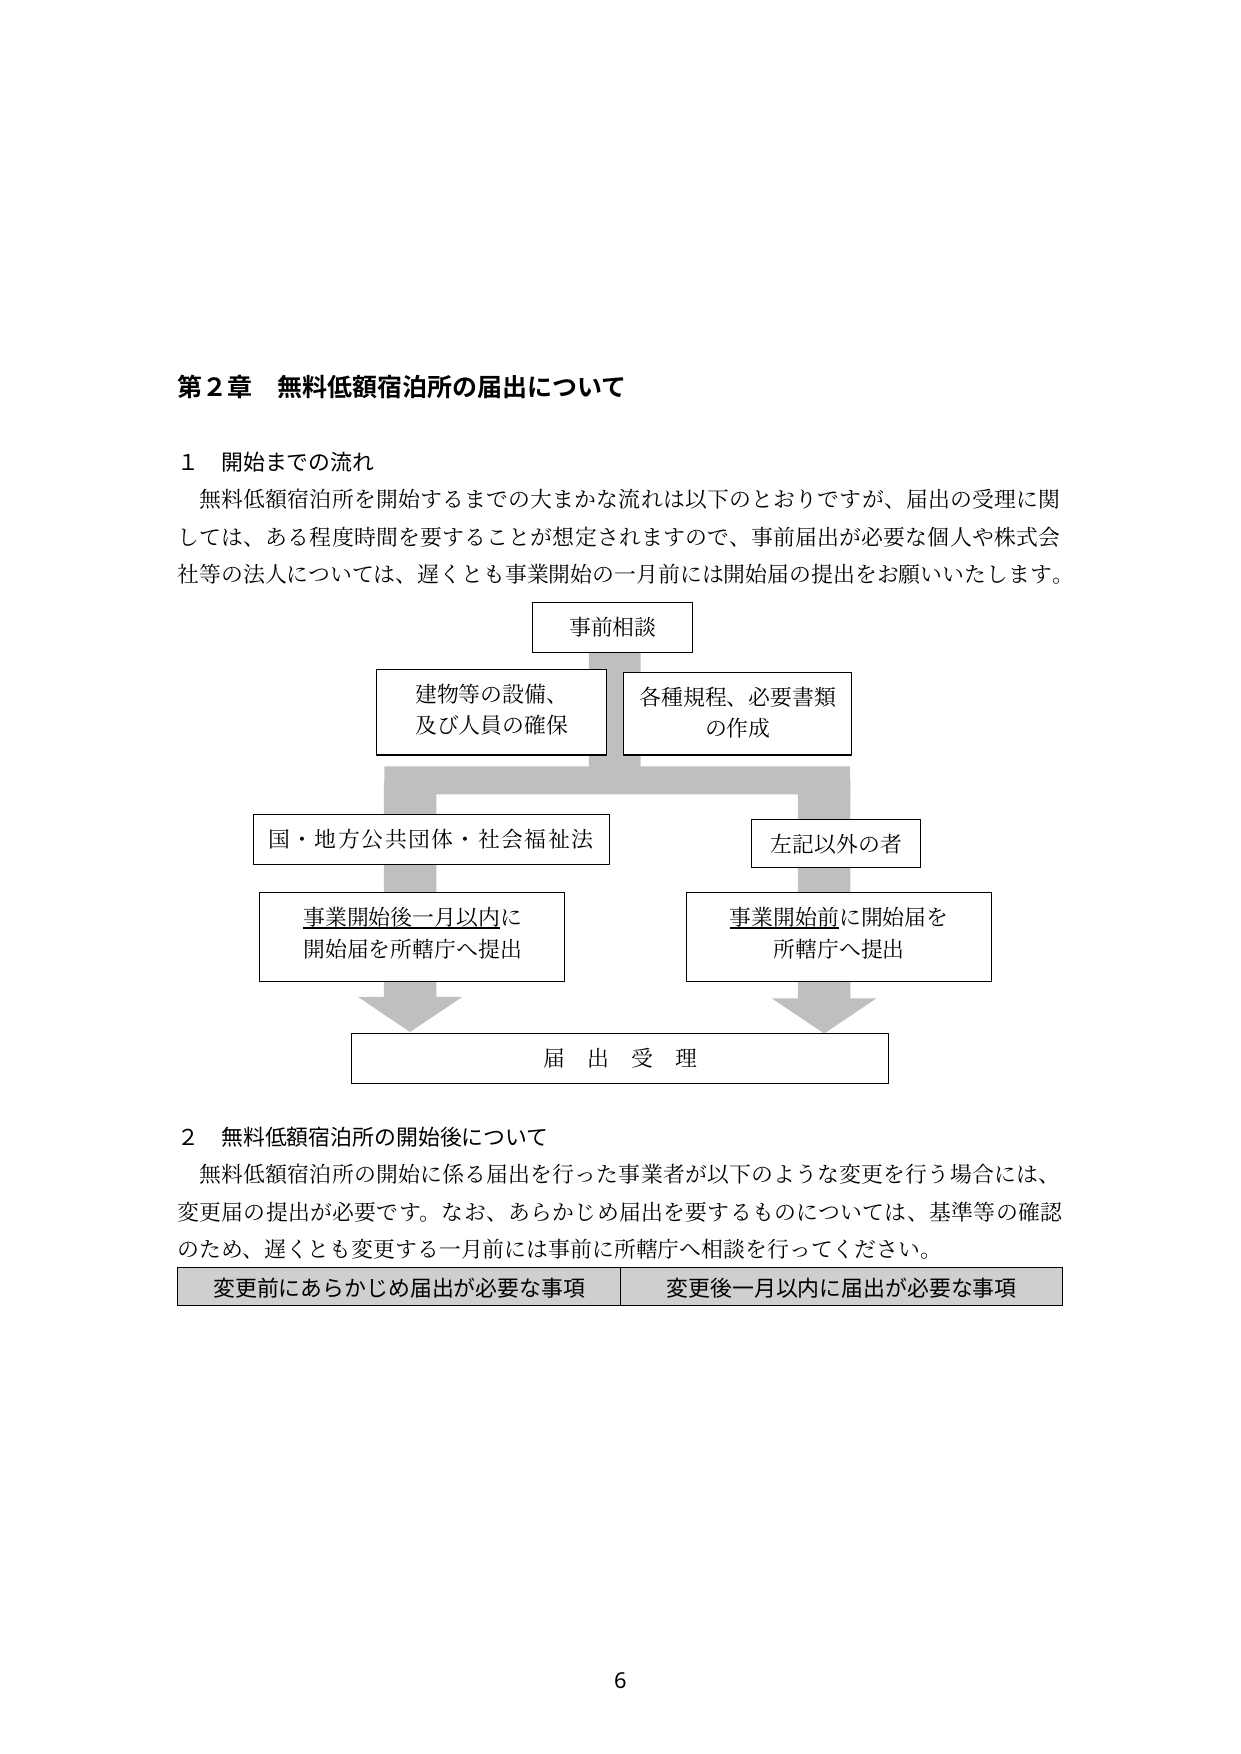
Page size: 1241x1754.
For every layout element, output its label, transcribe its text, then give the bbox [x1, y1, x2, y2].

text 無料低額宿泊所を開始するまでの大まかな流れは以下のとおりですが、届出の受理に関しては、ある程度時間を要することが想定されますので、事前届出が必要な個人や株式会社等の法人については、遅くとも事業開始の一月前には開始届の提出をお願いいたします。 [177, 479, 1063, 592]
table_header 変更前にあらかじめ届出が必要な事項 [178, 1268, 620, 1305]
text ２ 無料低額宿泊所の開始後について [177, 1117, 1063, 1154]
text 第２章 無料低額宿泊所の届出について [177, 367, 1063, 404]
text 無料低額宿泊所の開始に係る届出を行った事業者が以下のような変更を行う場合には、変更届の提出が必要です。なお、あらかじめ届出を要するものについては、基準等の確認のため、遅くとも変更する一月前には事前に所轄庁へ相談を行ってください。 [177, 1154, 1063, 1267]
text １ 開始までの流れ [177, 442, 1063, 479]
table_header 変更後一月以内に届出が必要な事項 [621, 1268, 1062, 1305]
